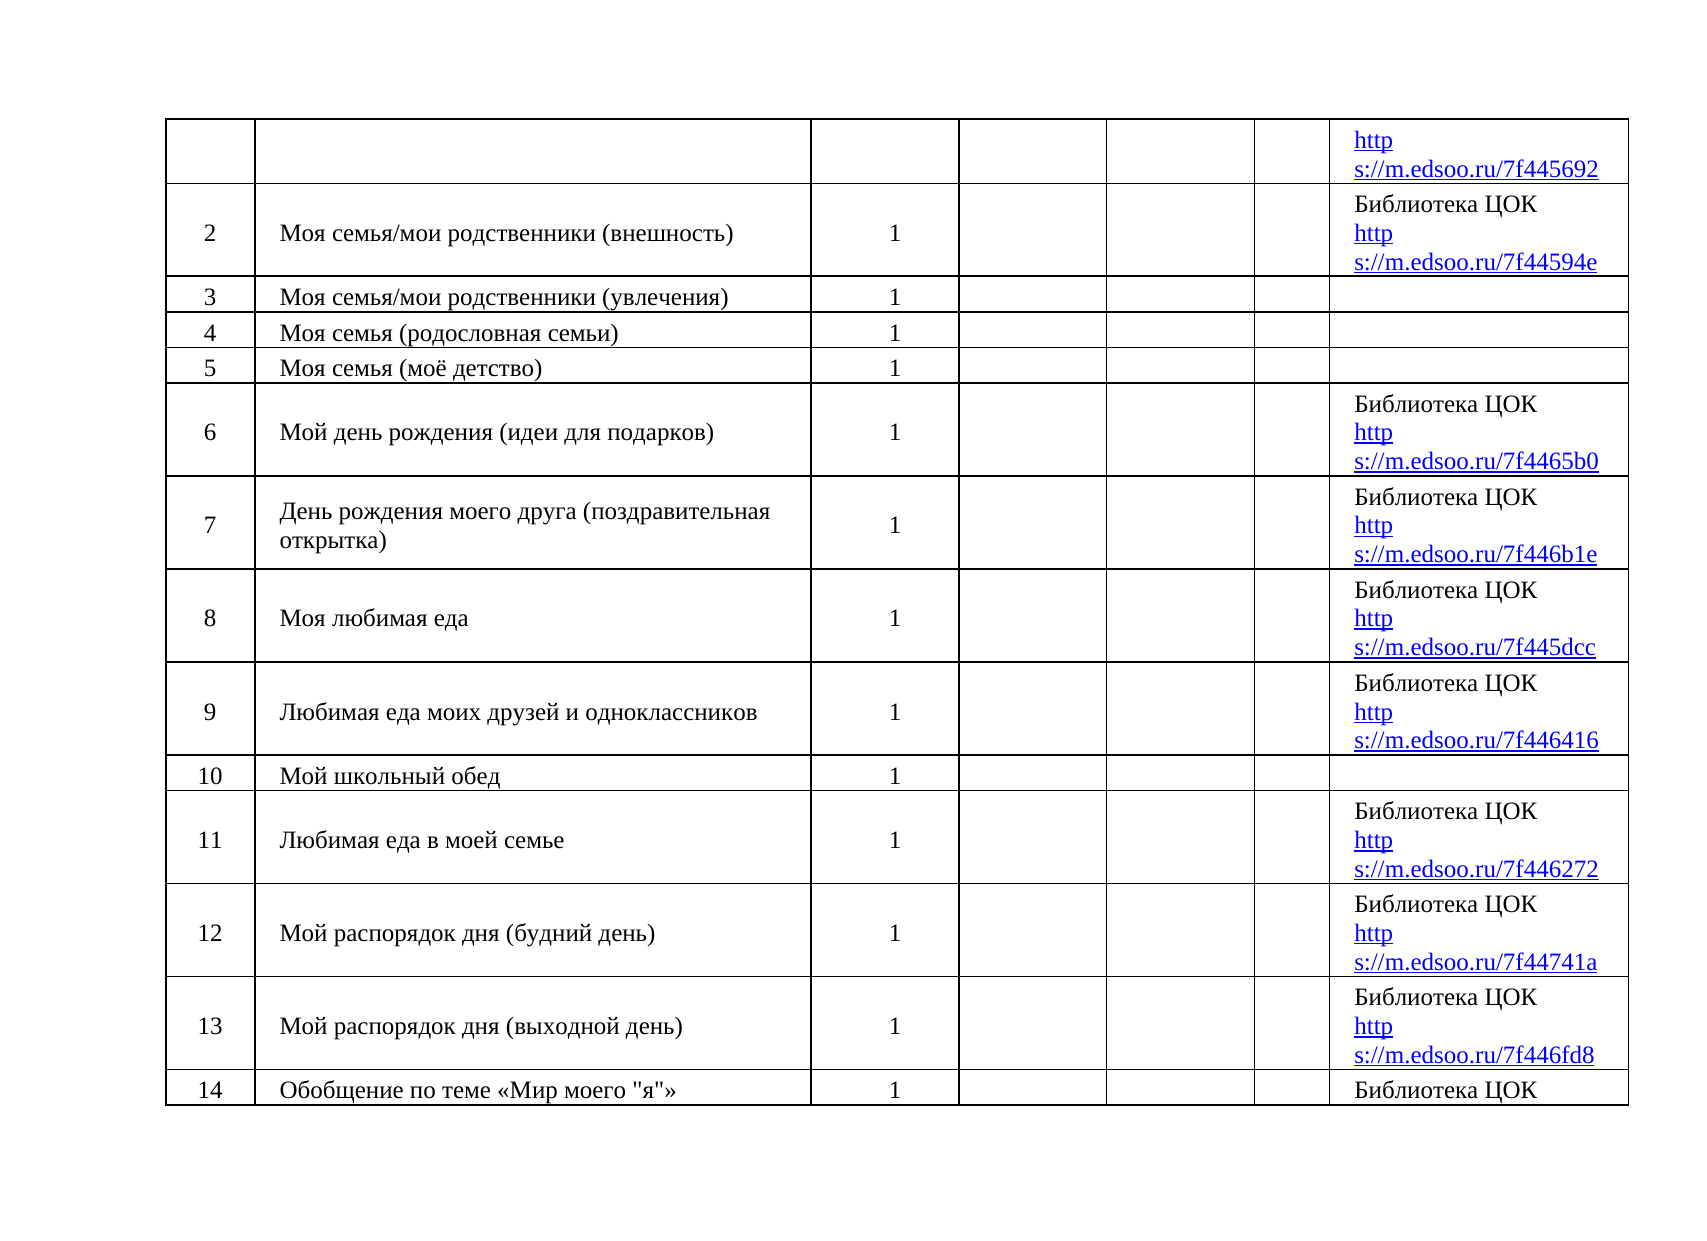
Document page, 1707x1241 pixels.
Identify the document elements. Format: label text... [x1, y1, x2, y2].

table_cell [960, 477, 1106, 568]
table_cell [960, 120, 1106, 182]
table_cell Мой распорядок дня (будний день) [256, 884, 810, 976]
table_cell [1330, 313, 1628, 346]
table_cell [1255, 756, 1329, 789]
table_cell [960, 977, 1106, 1069]
table_cell [1107, 1070, 1254, 1104]
table_cell 1 [812, 884, 958, 976]
table_cell 9 [167, 663, 254, 754]
table_cell 4 [167, 313, 254, 346]
table_cell День рождения моего друга (поздравительная открытка) [256, 477, 810, 568]
table_cell 1 [812, 184, 958, 275]
table_cell [1255, 791, 1329, 883]
table_cell Библиотека ЦОК https://m.edsoo.ru/7f445dcc [1330, 570, 1628, 661]
table_cell Любимая еда моих друзей и одноклассников [256, 663, 810, 754]
table_cell Библиотека ЦОК https://m.edsoo.ru/7f4465b0 [1330, 384, 1628, 475]
table_cell [1255, 977, 1329, 1069]
table_cell [1330, 277, 1628, 311]
table_cell Библиотека ЦОК https://m.edsoo.ru/7f446fd8 [1330, 977, 1628, 1069]
table_cell [1255, 663, 1329, 754]
table_cell 1 [812, 313, 958, 346]
table_cell [960, 663, 1106, 754]
table_cell [960, 384, 1106, 475]
table_cell [960, 313, 1106, 346]
table_cell [1255, 348, 1329, 382]
table_cell 10 [167, 756, 254, 789]
table_cell [1107, 977, 1254, 1069]
table_cell 7 [167, 477, 254, 568]
table_cell 13 [167, 977, 254, 1069]
table_cell 1 [812, 570, 958, 661]
table_cell Мой школьный обед [256, 756, 810, 789]
table_cell [1255, 570, 1329, 661]
table_cell [960, 348, 1106, 382]
table_cell [1255, 120, 1329, 182]
table_cell Моя семья (родословная семьи) [256, 313, 810, 346]
table_cell 1 [812, 1070, 958, 1104]
table_cell [960, 756, 1106, 789]
table_cell [1107, 348, 1254, 382]
table_cell [1255, 184, 1329, 275]
table_cell Моя семья/мои родственники (увлечения) [256, 277, 810, 311]
table_cell 1 [167, 120, 254, 182]
table_cell [1255, 384, 1329, 475]
table_cell 1 [812, 977, 958, 1069]
table_cell [1107, 313, 1254, 346]
table_cell 3 [167, 277, 254, 311]
table_cell 14 [167, 1070, 254, 1104]
table_cell [1107, 663, 1254, 754]
table_cell [1255, 1070, 1329, 1104]
table_cell [1255, 477, 1329, 568]
table_cell 1 [812, 663, 958, 754]
table_cell 12 [167, 884, 254, 976]
table_cell 1 [812, 384, 958, 475]
table_cell Библиотека ЦОК https://m.edsoo.ru/7f446272 [1330, 791, 1628, 883]
table_cell 1 [812, 756, 958, 789]
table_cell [1330, 1070, 1628, 1104]
table_cell 1 [812, 791, 958, 883]
table_cell [1107, 570, 1254, 661]
table_cell [1107, 120, 1254, 182]
table_cell Моя семья/мои родственники (внешность) [256, 184, 810, 275]
table_cell 1 [812, 277, 958, 311]
table_cell [1107, 477, 1254, 568]
table_cell Любимая еда в моей семье [256, 791, 810, 883]
table_cell [960, 791, 1106, 883]
table_cell Библиотека ЦОК https://m.edsoo.ru/7f44741a [1330, 884, 1628, 976]
table_cell [1107, 791, 1254, 883]
table_cell Моя любимая еда [256, 570, 810, 661]
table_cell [1330, 120, 1628, 182]
table_cell [960, 1070, 1106, 1104]
table_cell [960, 184, 1106, 275]
table_cell 1 [812, 120, 958, 182]
table_cell 2 [167, 184, 254, 275]
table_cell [256, 120, 810, 182]
table_cell [1255, 884, 1329, 976]
table_cell 8 [167, 570, 254, 661]
table_cell [1330, 756, 1628, 789]
table_cell Библиотека ЦОК https://m.edsoo.ru/7f44594e [1330, 184, 1628, 275]
table_cell 1 [812, 348, 958, 382]
table_cell [960, 570, 1106, 661]
table_cell 1 [812, 477, 958, 568]
table_cell Мой день рождения (идеи для подарков) [256, 384, 810, 475]
table_cell Моя семья (моё детство) [256, 348, 810, 382]
table_cell Библиотека ЦОК https://m.edsoo.ru/7f446416 [1330, 663, 1628, 754]
table_cell [1107, 756, 1254, 789]
table_cell 5 [167, 348, 254, 382]
table_cell [1107, 184, 1254, 275]
table_cell [1255, 277, 1329, 311]
table_cell Библиотека ЦОК https://m.edsoo.ru/7f446b1e [1330, 477, 1628, 568]
table_cell [1255, 313, 1329, 346]
table_cell [960, 884, 1106, 976]
table_cell 11 [167, 791, 254, 883]
table_cell [1107, 384, 1254, 475]
table_cell Мой распорядок дня (выходной день) [256, 977, 810, 1069]
table_cell [1107, 884, 1254, 976]
table_cell [1107, 277, 1254, 311]
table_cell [256, 1070, 810, 1104]
table_cell 6 [167, 384, 254, 475]
table_cell [960, 277, 1106, 311]
table_cell [1330, 348, 1628, 382]
